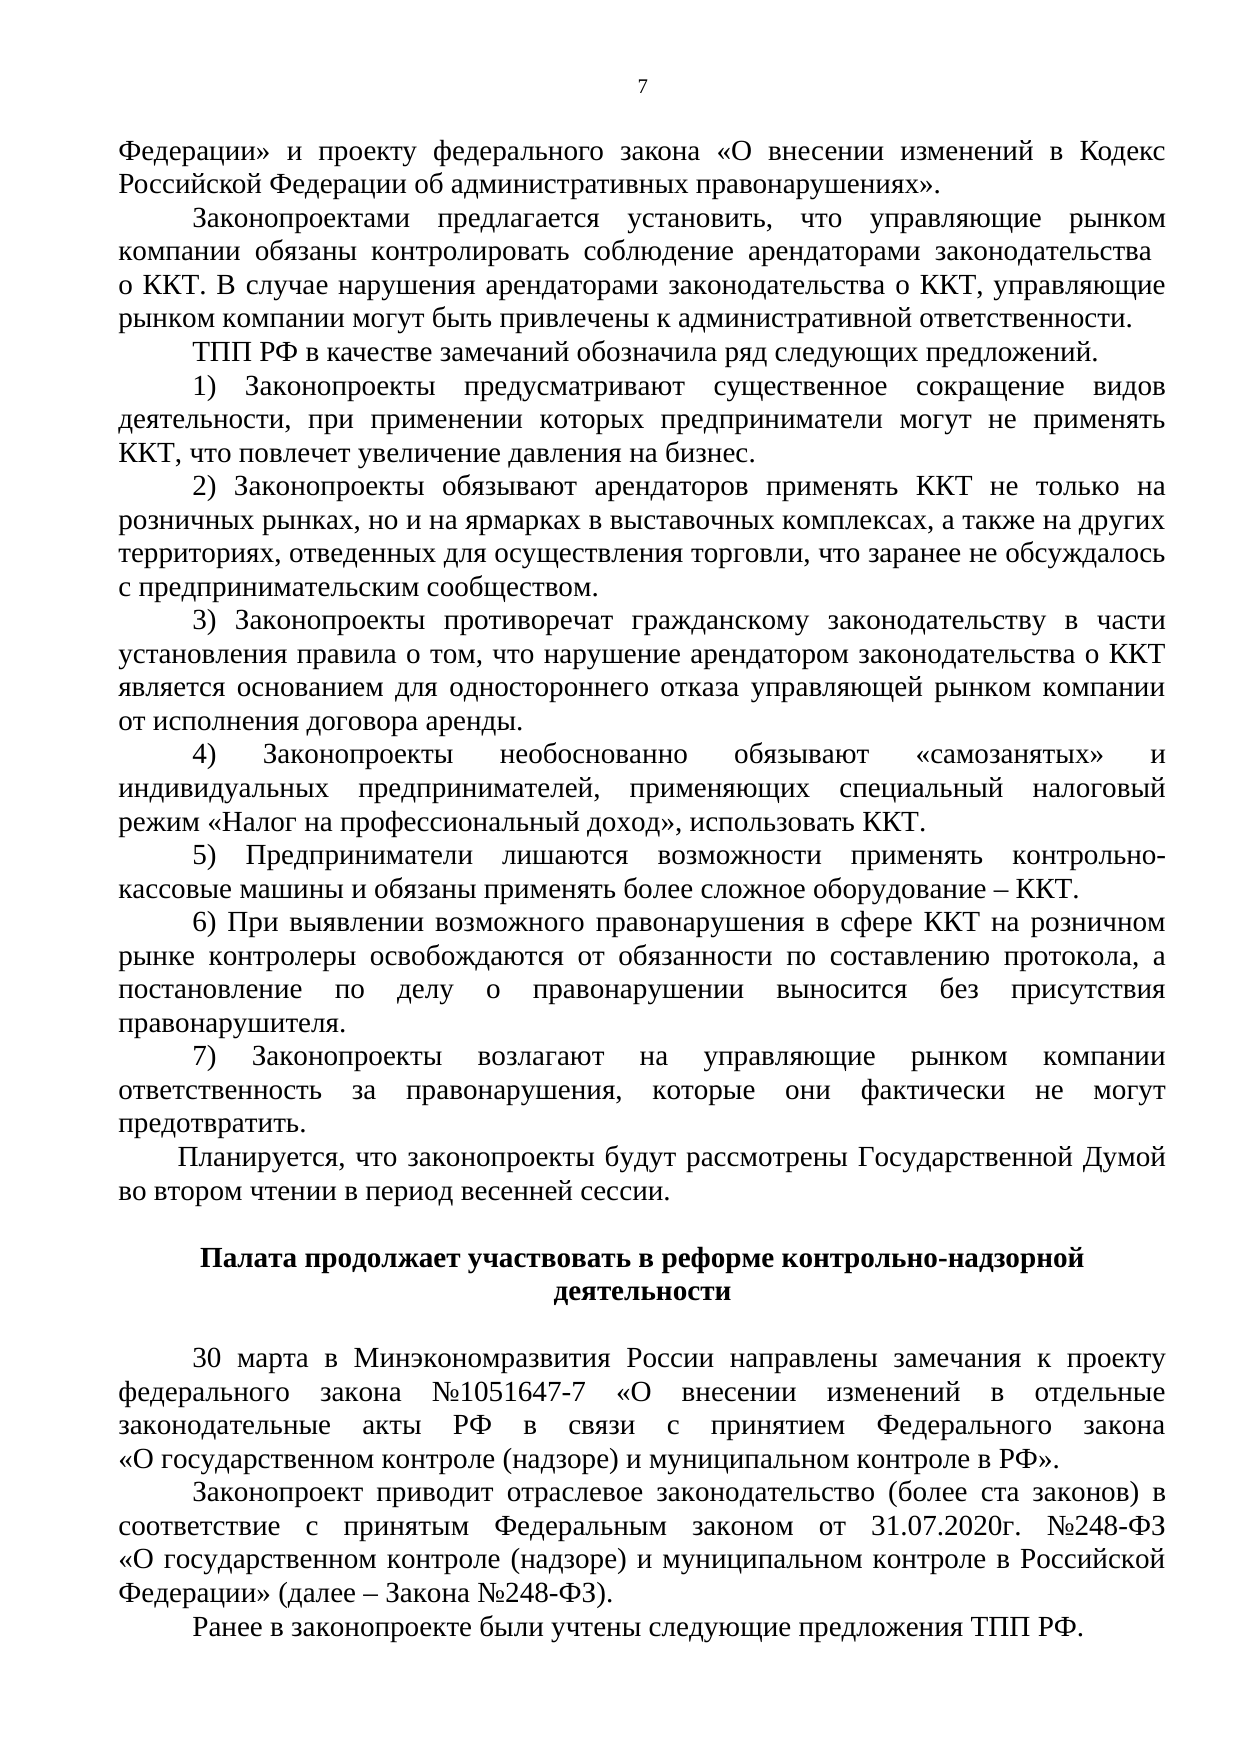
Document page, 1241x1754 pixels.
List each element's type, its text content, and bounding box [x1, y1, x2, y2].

title ТПП РФ в качестве замечаний обозначила ряд следующих предложений. [118, 334, 1167, 368]
text 2) Законопроекты обязывают арендаторов применять ККТ не только на розничных рынках, но и на ярмарках в выставочных комплексах, а также на других территориях, отведенных для осуществления торговли, что заранее не обсуждалось с предпринимательским сообществом. [118, 468, 1167, 602]
text 5) Предприниматели лишаются возможности применять контрольно-кассовые машины и обязаны применять более сложное оборудование – ККТ. [118, 837, 1167, 904]
text Законопроект приводит отраслевое законодательство (более ста законов) в соответствие с принятым Федеральным законом от 31.07.2020г. №248-ФЗ «О государственном контроле (надзоре) и муниципальном контроле в Российской Федерации» (далее – Закона №248-ФЗ). [118, 1474, 1167, 1609]
text 3) Законопроекты противоречат гражданскому законодательству в части установления правила о том, что нарушение арендатором законодательства о ККТ является основанием для одностороннего отказа управляющей рынком компании от исполнения договора аренды. [118, 602, 1167, 737]
text Законопроектами предлагается установить, что управляющие рынком компании обязаны контролировать соблюдение арендаторами законодательства о ККТ. В случае нарушения арендаторами законодательства о ККТ, управляющие рынком компании могут быть привлечены к административной ответственности. [118, 200, 1167, 334]
text 4) Законопроекты необоснованно обязывают «самозанятых» и индивидуальных предпринимателей, применяющих специальный налоговый режим «Налог на профессиональный доход», использовать ККТ. [118, 737, 1167, 837]
text 7) Законопроекты возлагают на управляющие рынком компании ответственность за правонарушения, которые они фактически не могут предотвратить. [118, 1038, 1167, 1139]
text 30 марта в Минэкономразвития России направлены замечания к проекту федерального закона №1051647-7 «О внесении изменений в отдельные законодательные акты РФ в связи с принятием Федерального закона «О государственном контроле (надзоре) и муниципальном контроле в РФ». [118, 1340, 1167, 1474]
text Планируется, что законопроекты будут рассмотрены Государственной Думой во втором чтении в период весенней сессии. [118, 1139, 1167, 1206]
text Ранее в законопроекте были учтены следующие предложения ТПП РФ. [118, 1609, 1167, 1642]
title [118, 133, 1167, 200]
text Палата продолжает участвовать в реформе контрольно-надзорной деятельности [118, 1240, 1167, 1307]
text 1) Законопроекты предусматривают существенное сокращение видов деятельности, при применении которых предприниматели могут не применять ККТ, что повлечет увеличение давления на бизнес. [118, 368, 1167, 468]
text 6) При выявлении возможного правонарушения в сфере ККТ на розничном рынке контролеры освобождаются от обязанности по составлению протокола, а постановление по делу о правонарушении выносится без присутствия правонарушителя. [118, 904, 1167, 1038]
